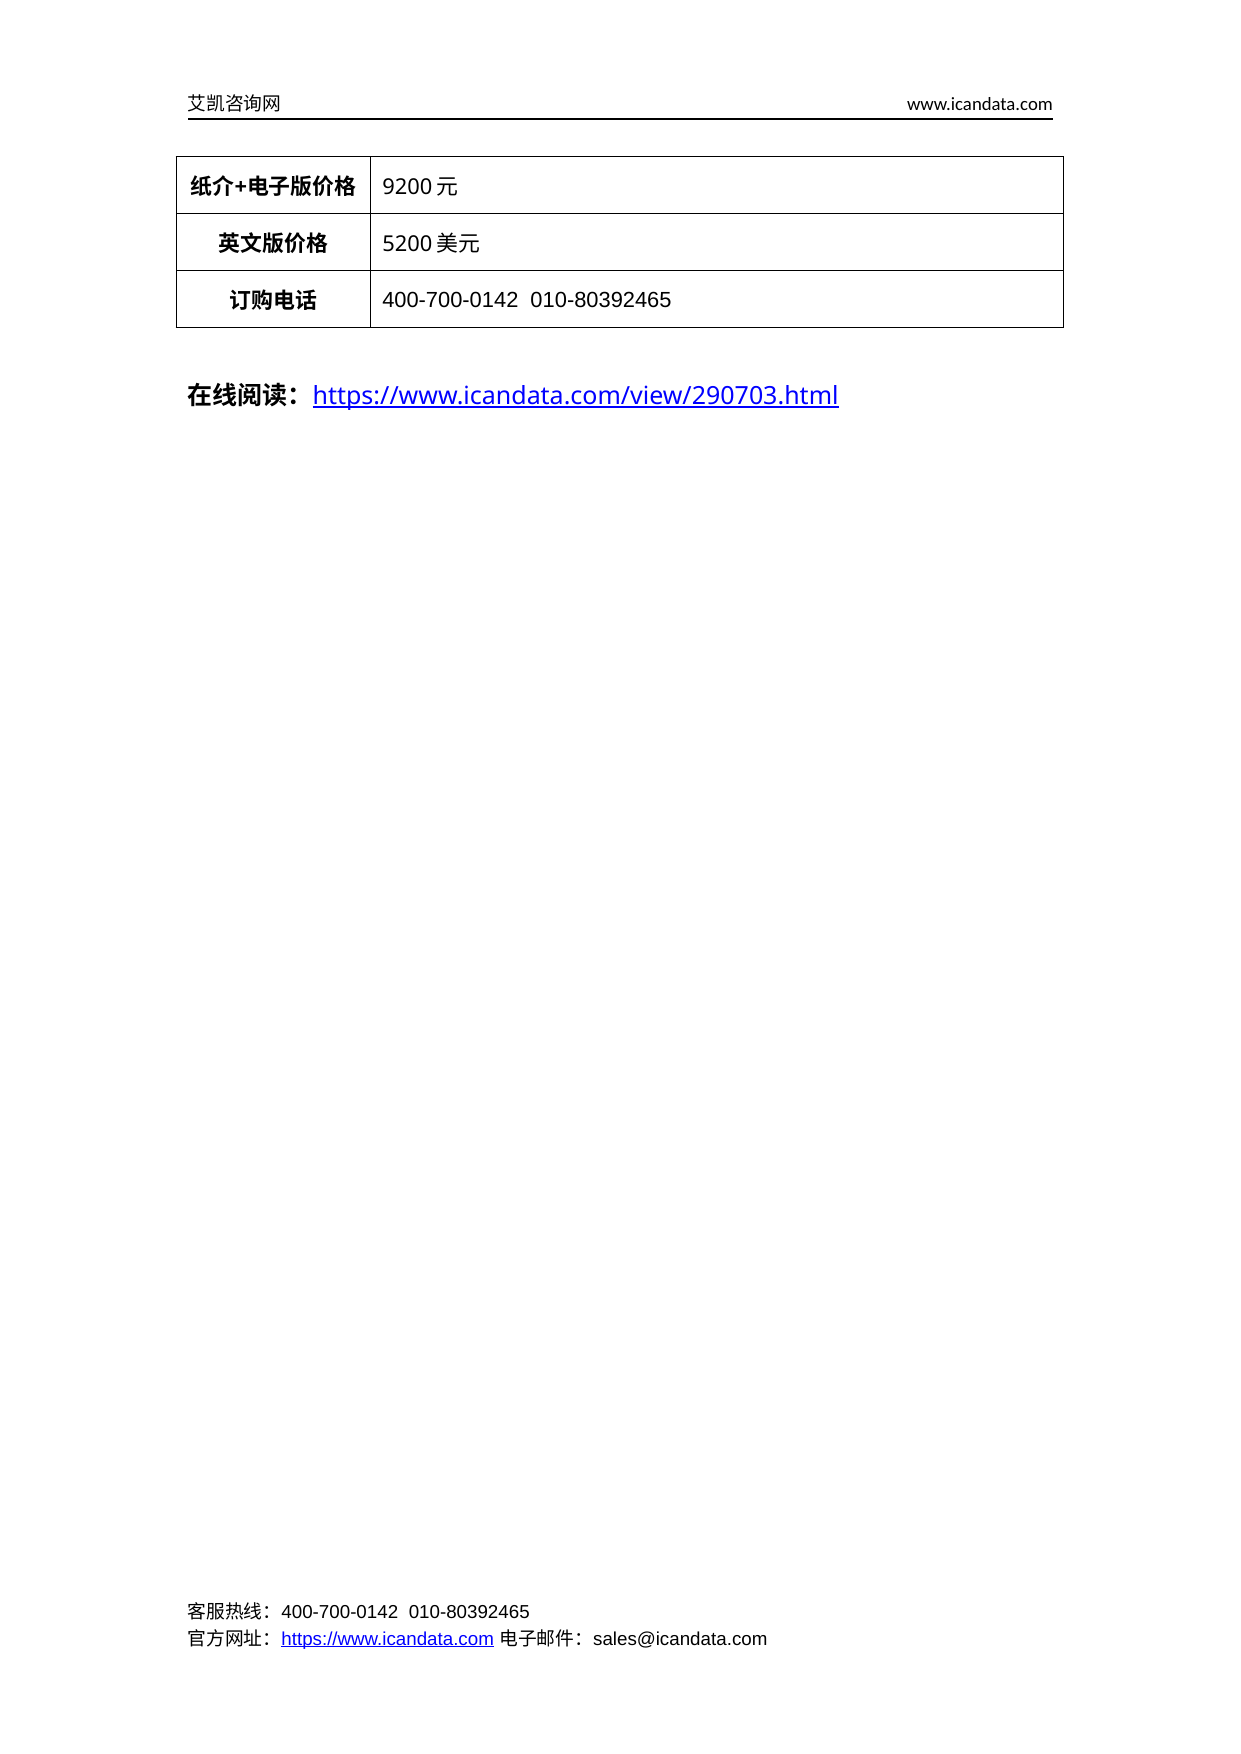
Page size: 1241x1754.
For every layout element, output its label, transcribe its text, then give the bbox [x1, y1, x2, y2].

table_cell 5200美元 [371, 214, 1063, 270]
table_cell 英文版价格 [177, 214, 370, 270]
table_cell 9200元 [371, 157, 1063, 213]
table_cell 400-700-0142 010-80392465 [371, 271, 1063, 327]
text 在线阅读：https://www.icandata.com/view/290703.html [187, 361, 1053, 426]
table_cell 纸介+电子版价格 [177, 157, 370, 213]
table_cell 订购电话 [177, 271, 370, 327]
